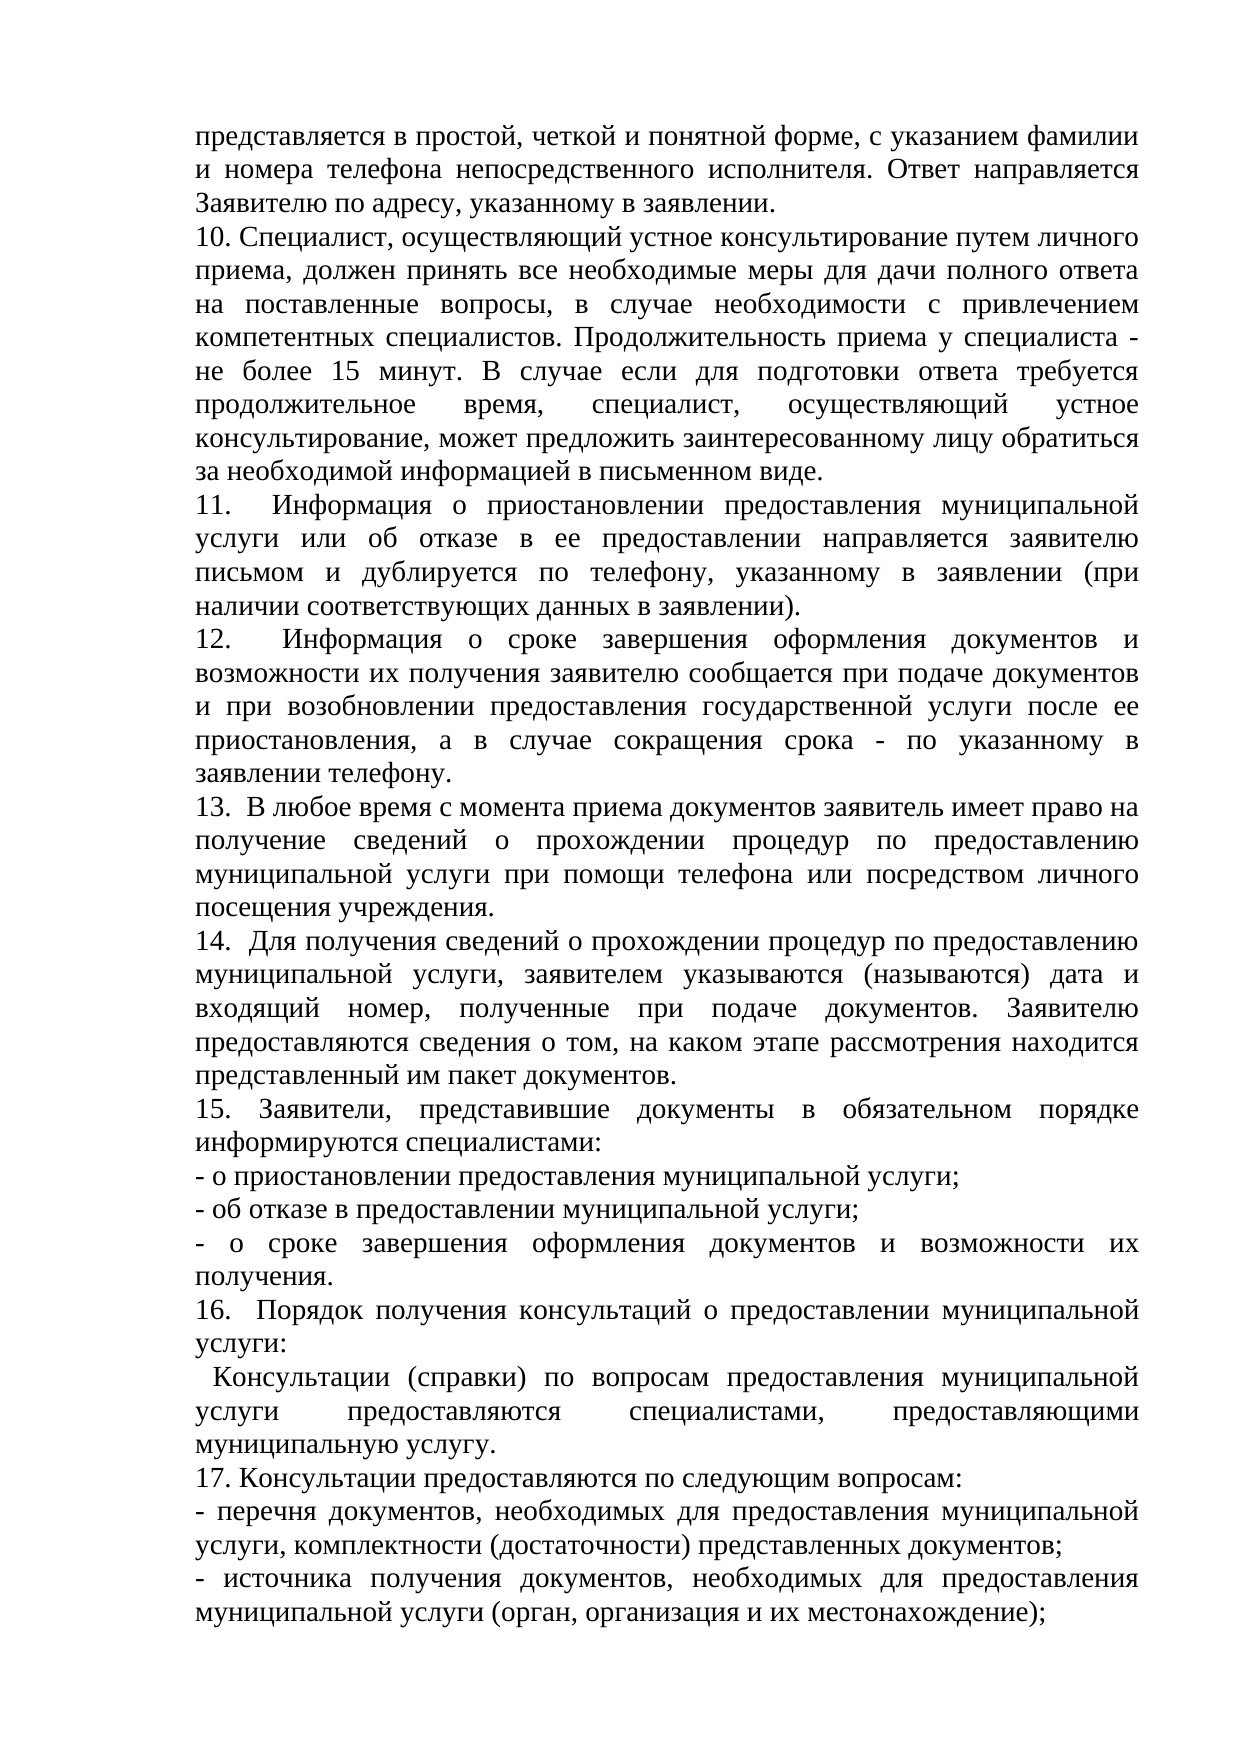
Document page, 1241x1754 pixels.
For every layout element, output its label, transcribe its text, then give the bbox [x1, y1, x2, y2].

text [195, 118, 1140, 219]
text Консультации (справки) по вопросам предоставления муниципальной услуги предоставляются специалистами, предоставляющими муниципальную услугу. [195, 1359, 1140, 1460]
text 12. Информация о сроке завершения оформления документов и возможности их получения заявителю сообщается при подаче документов и при возобновлении предоставления государственной услуги после ее приостановления, а в случае сокращения срока - по указанному в заявлении телефону. [195, 621, 1140, 789]
text - перечня документов, необходимых для предоставления муниципальной услуги, комплектности (достаточности) представленных документов; [195, 1493, 1140, 1560]
text 17. Консультации предоставляются по следующим вопросам: [195, 1460, 1140, 1493]
text 14. Для получения сведений о прохождении процедур по предоставлению муниципальной услуги, заявителем указываются (называются) дата и входящий номер, полученные при подаче документов. Заявителю предоставляются сведения о том, на каком этапе рассмотрения находится представленный им пакет документов. [195, 923, 1140, 1091]
text 15. Заявители, представившие документы в обязательном порядке информируются специалистами: [195, 1091, 1140, 1158]
text 13. В любое время с момента приема документов заявитель имеет право на получение сведений о прохождении процедур по предоставлению муниципальной услуги при помощи телефона или посредством личного посещения учреждения. [195, 789, 1140, 923]
text 11. Информация о приостановлении предоставления муниципальной услуги или об отказе в ее предоставлении направляется заявителю письмом и дублируется по телефону, указанному в заявлении (при наличии соответствующих данных в заявлении). [195, 487, 1140, 621]
text - о приостановлении предоставления муниципальной услуги; [195, 1158, 1140, 1191]
text - источника получения документов, необходимых для предоставления муниципальной услуги (орган, организация и их местонахождение); [195, 1560, 1140, 1627]
text - об отказе в предоставлении муниципальной услуги; [195, 1191, 1140, 1225]
text 16. Порядок получения консультаций о предоставлении муниципальной услуги: [195, 1292, 1140, 1359]
text 10. Специалист, осуществляющий устное консультирование путем личного приема, должен принять все необходимые меры для дачи полного ответа на поставленные вопросы, в случае необходимости с привлечением компетентных специалистов. Продолжительность приема у специалиста - не более 15 минут. В случае если для подготовки ответа требуется продолжительное время, специалист, осуществляющий устное консультирование, может предложить заинтересованному лицу обратиться за необходимой информацией в письменном виде. [195, 219, 1140, 487]
text - о сроке завершения оформления документов и возможности их получения. [195, 1225, 1140, 1292]
